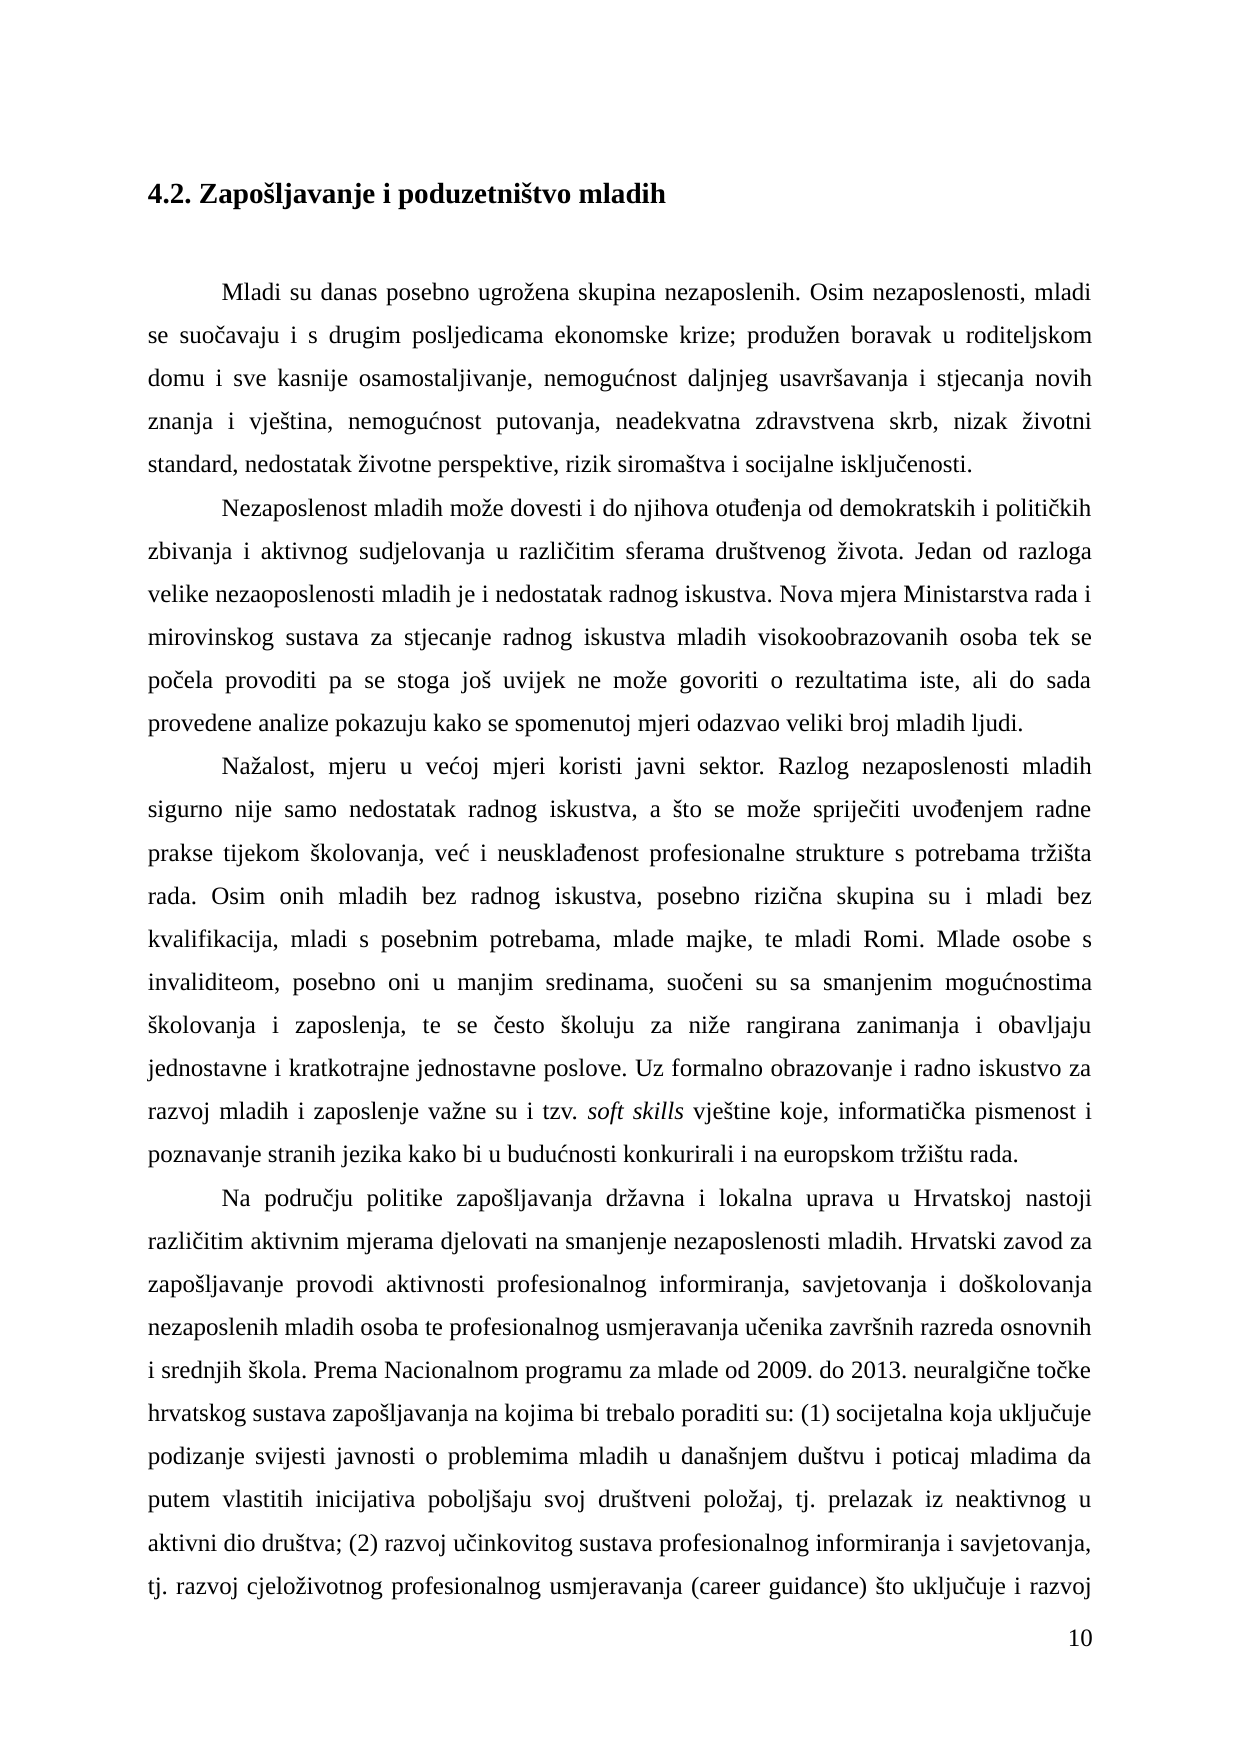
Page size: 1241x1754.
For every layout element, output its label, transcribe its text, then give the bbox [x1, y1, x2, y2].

text Nažalost, mjeru u većoj mjeri koristi javni sektor. Razlog nezaposlenosti mladih sigurno nije samo nedostatak radnog iskustva, a što se može spriječiti uvođenjem radne prakse tijekom školovanja, već i neusklađenost profesionalne strukture s potrebama tržišta rada. Osim onih mladih bez radnog iskustva, posebno rizična skupina su i mladi bez kvalifikacija, mladi s posebnim potrebama, mlade majke, te mladi Romi. Mlade osobe s invaliditeom, posebno oni u manjim sredinama, suočeni su sa smanjenim mogućnostima školovanja i zaposlenja, te se često školuju za niže rangirana zanimanja i obavljaju jednostavne i kratkotrajne jednostavne poslove. Uz formalno obrazovanje i radno iskustvo za razvoj mladih i zaposlenje važne su i tzv. soft skills vještine koje, informatička pismenost i poznavanje stranih jezika kako bi u budućnosti konkurirali i na europskom tržištu rada. [148, 751, 1093, 1168]
text 4.2. Zapošljavanje i poduzetništvo mladih [148, 176, 1093, 210]
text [148, 1183, 1093, 1599]
text Mladi su danas posebno ugrožena skupina nezaposlenih. Osim nezaposlenosti, mladi se suočavaju i s drugim posljedicama ekonomske krize; produžen boravak u roditeljskom domu i sve kasnije osamostaljivanje, nemogućnost daljnjeg usavršavanja i stjecanja novih znanja i vještina, nemogućnost putovanja, neadekvatna zdravstvena skrb, nizak životni standard, nedostatak životne perspektive, rizik siromaštva i socijalne isključenosti. [148, 277, 1093, 478]
text Nezaposlenost mladih može dovesti i do njihova otuđenja od demokratskih i političkih zbivanja i aktivnog sudjelovanja u različitim sferama društvenog života. Jedan od razloga velike nezaoposlenosti mladih je i nedostatak radnog iskustva. Nova mjera Ministarstva rada i mirovinskog sustava za stjecanje radnog iskustva mladih visokoobrazovanih osoba tek se počela provoditi pa se stoga još uvijek ne može govoriti o rezultatima iste, ali do sada provedene analize pokazuju kako se spomenutoj mjeri odazvao veliki broj mladih ljudi. [148, 493, 1093, 737]
